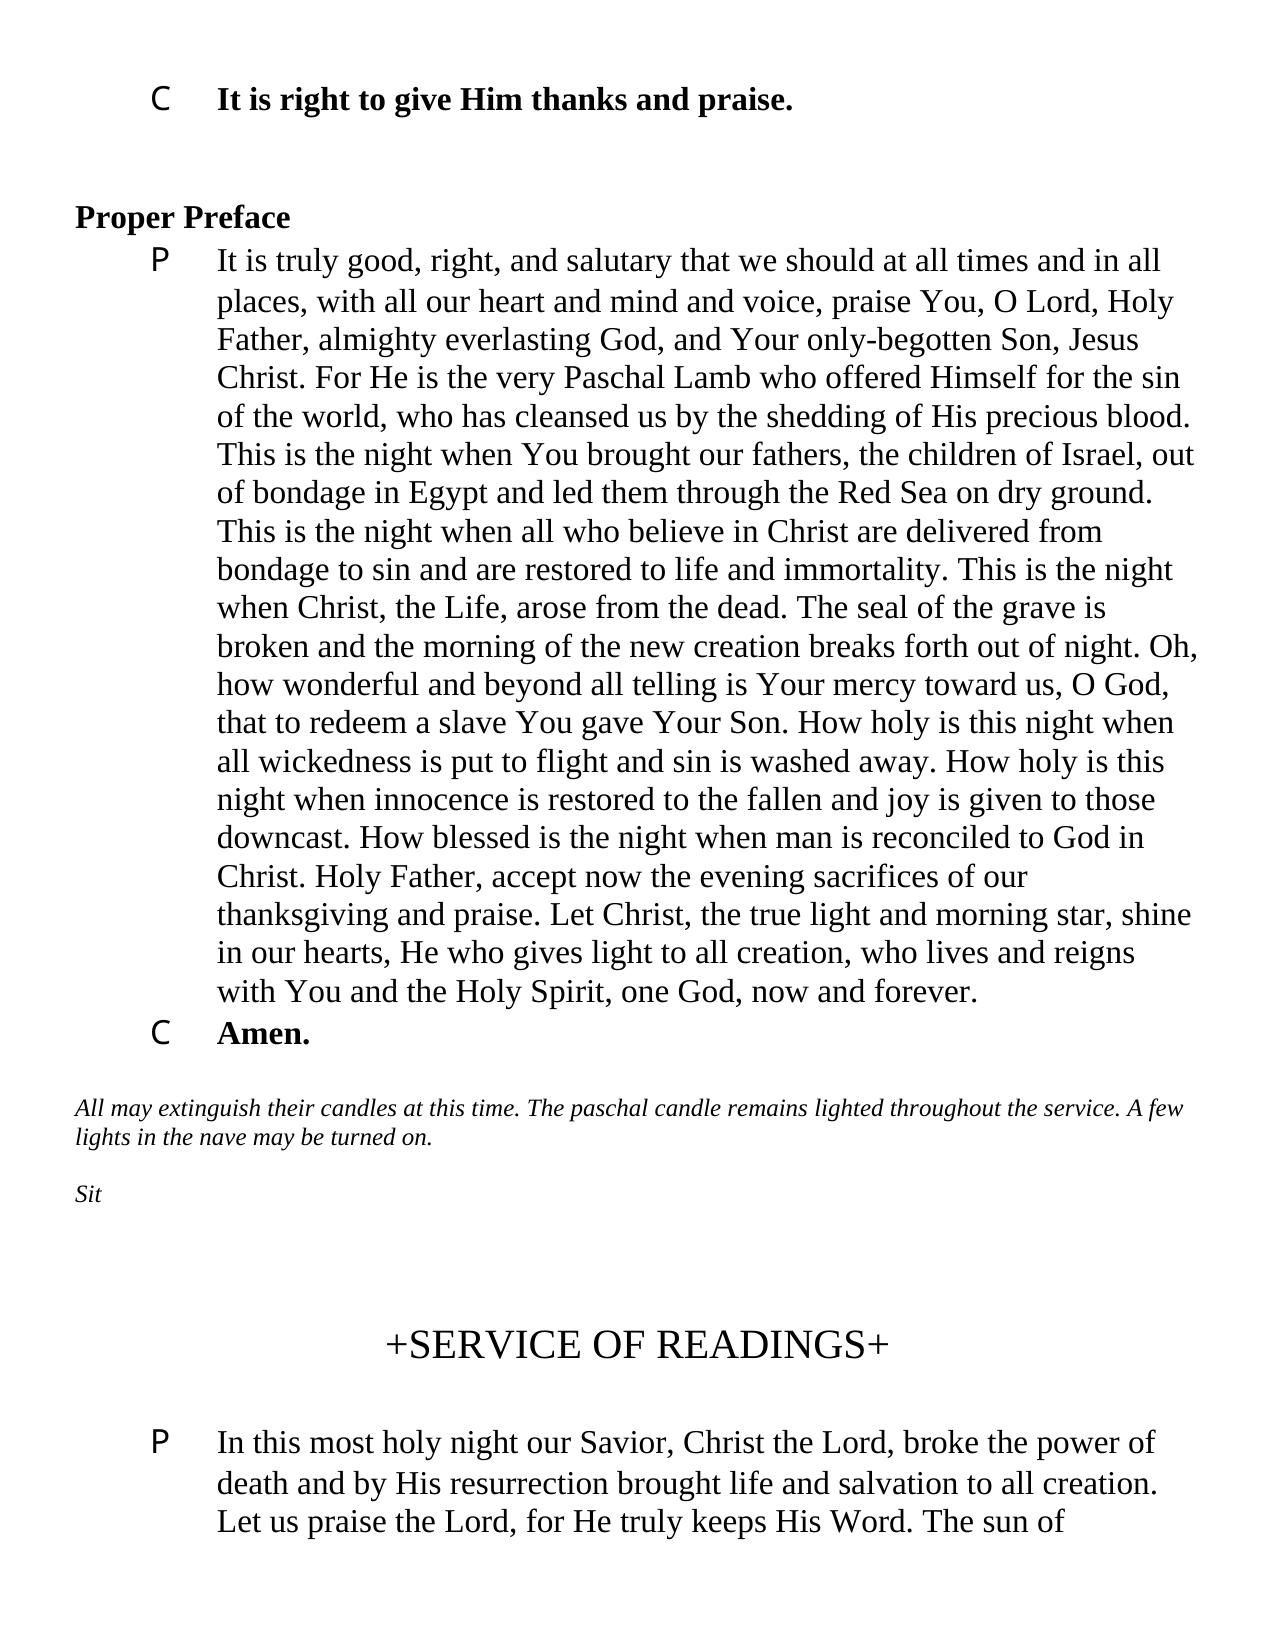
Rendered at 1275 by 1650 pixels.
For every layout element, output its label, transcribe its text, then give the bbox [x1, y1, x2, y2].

text P It is truly good, right, and salutary that we should at all times and in all places, with all our heart and mind and voice, praise You, O Lord, Holy Father, almighty everlasting God, and Your only-begotten Son, Jesus Christ. For He is the very Paschal Lamb who offered Himself for the sin of the world, who has cleansed us by the shedding of His precious blood. This is the night when You brought our fathers, the children of Israel, out of bondage in Egypt and led them through the Red Sea on dry ground. This is the night when all who believe in Christ are delivered from bondage to sin and are restored to life and immortality. This is the night when Christ, the Life, arose from the dead. The seal of the grave is broken and the morning of the new creation breaks forth out of night. Oh, how wonderful and beyond all telling is Your mercy toward us, O God, that to redeem a slave You gave Your Son. How holy is this night when all wickedness is put to flight and sin is washed away. How holy is this night when innocence is restored to the fallen and joy is given to those downcast. How blessed is the night when man is reconciled to God in Christ. Holy Father, accept now the evening sacrifices of our thanksgiving and praise. Let Christ, the true light and morning star, shine in our hearts, He who gives light to all creation, who lives and reigns with You and the Holy Spirit, one God, now and forever. [150, 235, 1200, 1009]
text Sit [75, 1179, 1200, 1208]
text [150, 1418, 1200, 1540]
subtitle +SERVICE OF READINGS+ [75, 1319, 1200, 1367]
text Proper Preface [75, 197, 1200, 235]
text C Amen. [150, 1009, 1200, 1054]
text All may extinguish their candles at this time. The paschal candle remains lighted throughout the service. A few lights in the nave may be turned on. [75, 1093, 1200, 1150]
text C It is right to give Him thanks and praise. [150, 75, 1200, 120]
